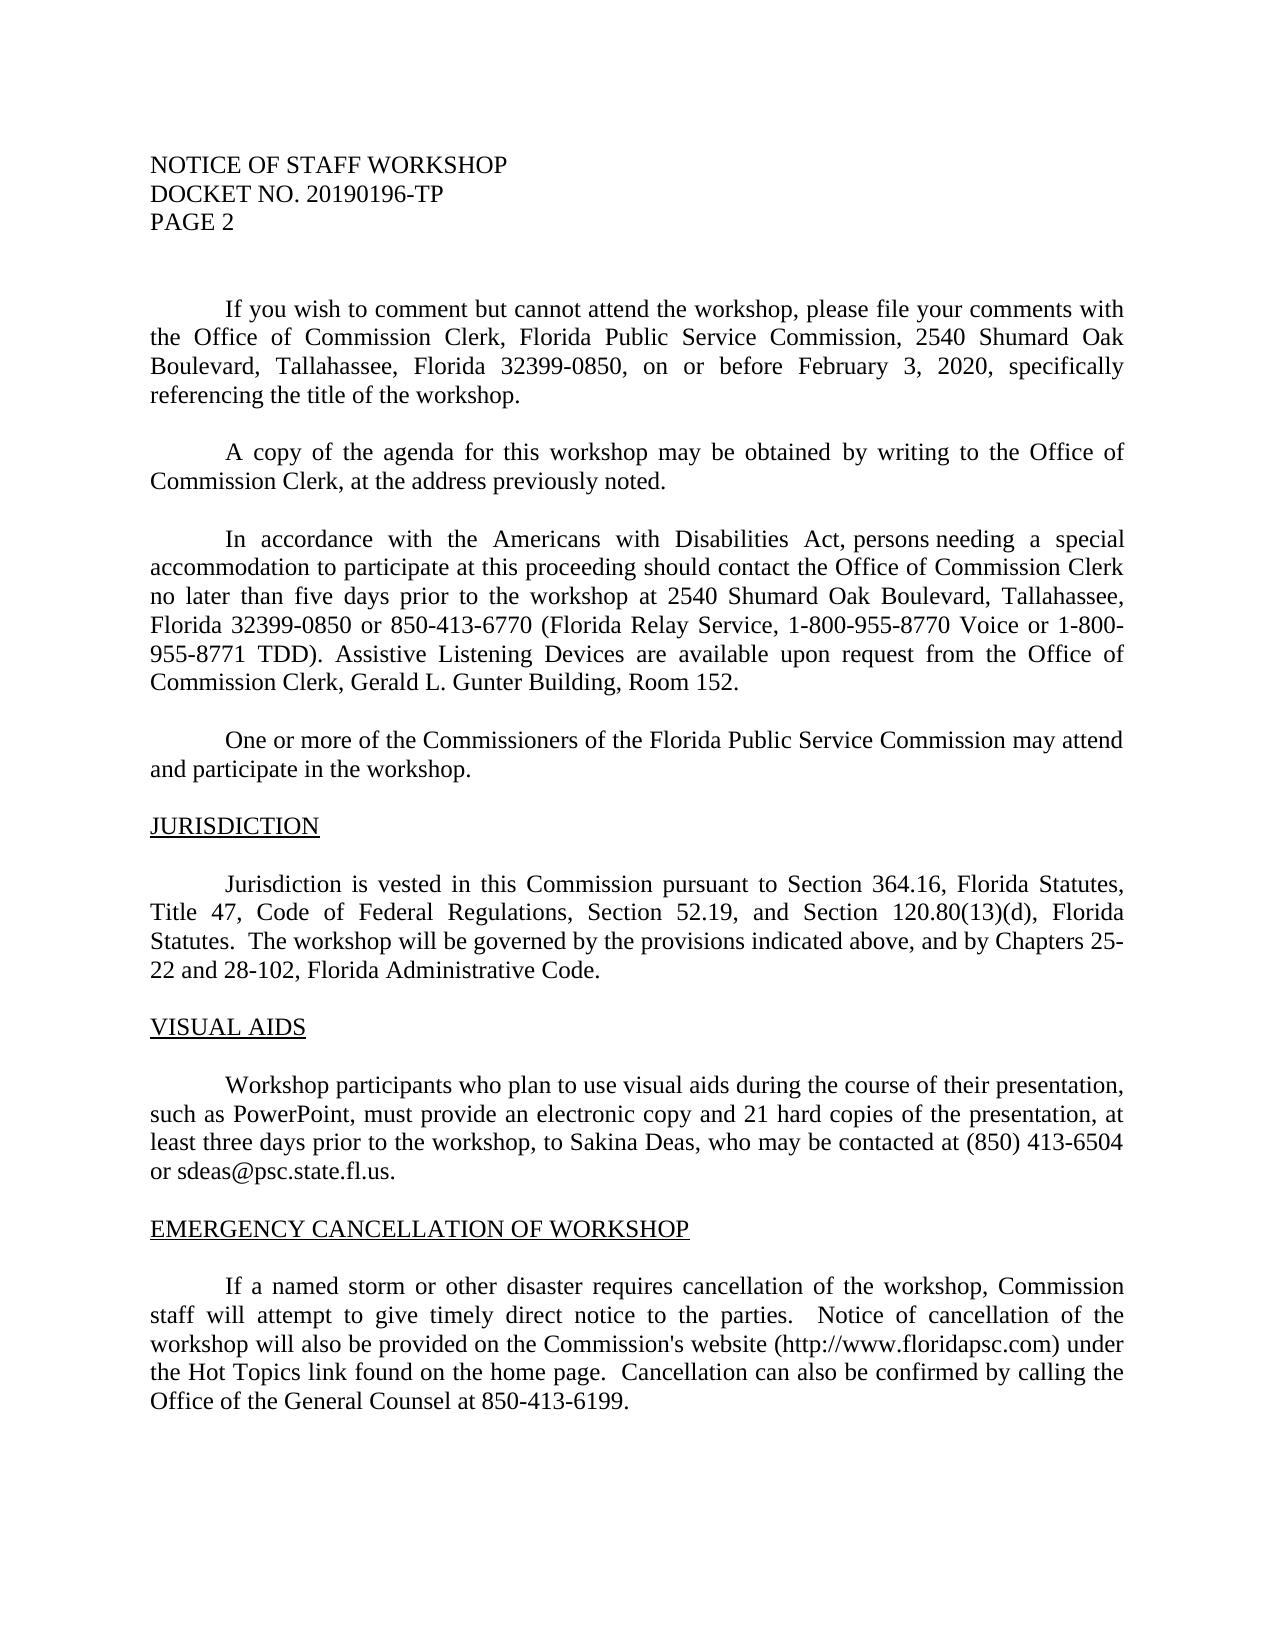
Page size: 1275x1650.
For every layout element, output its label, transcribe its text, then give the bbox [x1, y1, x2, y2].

text In accordance with the Americans with Disabilities Act, persons needing a special accommodation to participate at this proceeding should contact the Office of Commission Clerk no later than five days prior to the workshop at 2540 Shumard Oak Boulevard, Tallahassee, Florida 32399-0850 or 850-413-6770 (Florida Relay Service, 1-800-955-8770 Voice or 1-800-955-8771 TDD). Assistive Listening Devices are available upon request from the Office of Commission Clerk, Gerald L. Gunter Building, Room 152. [150, 524, 1125, 696]
text Workshop participants who plan to use visual aids during the course of their presentation, such as PowerPoint, must provide an electronic copy and 21 hard copies of the presentation, at least three days prior to the workshop, to Sakina Deas, who may be contacted at (850) 413-6504 or sdeas@psc.state.fl.us. [150, 1070, 1125, 1185]
text A copy of the agenda for this workshop may be obtained by writing to the Office of Commission Clerk, at the address previously noted. [150, 437, 1125, 495]
text VISUAL AIDS [150, 1012, 1125, 1041]
text Jurisdiction is vested in this Commission pursuant to Section 364.16, Florida Statutes, Title 47, Code of Federal Regulations, Section 52.19, and Section 120.80(13)(d), Florida Statutes. The workshop will be governed by the provisions indicated above, and by Chapters 25-22 and 28-102, Florida Administrative Code. [150, 869, 1125, 984]
text If you wish to comment but cannot attend the workshop, please file your comments with the Office of Commission Clerk, Florida Public Service Commission, 2540 Shumard Oak Boulevard, Tallahassee, Florida 32399-0850, on or before February 3, 2020, specifically referencing the title of the workshop. [150, 294, 1125, 409]
text One or more of the Commissioners of the Florida Public Service Commission may attend and participate in the workshop. [150, 725, 1125, 782]
text If a named storm or other disaster requires cancellation of the workshop, Commission staff will attempt to give timely direct notice to the parties. Notice of cancellation of the workshop will also be provided on the Commission's website (http://www.floridapsc.com) under the Hot Topics link found on the home page. Cancellation can also be confirmed by calling the Office of the General Counsel at 850-413-6199. [150, 1271, 1125, 1415]
text JURISDICTION [150, 811, 1125, 840]
text EMERGENCY CANCELLATION OF WORKSHOP [150, 1214, 1125, 1242]
